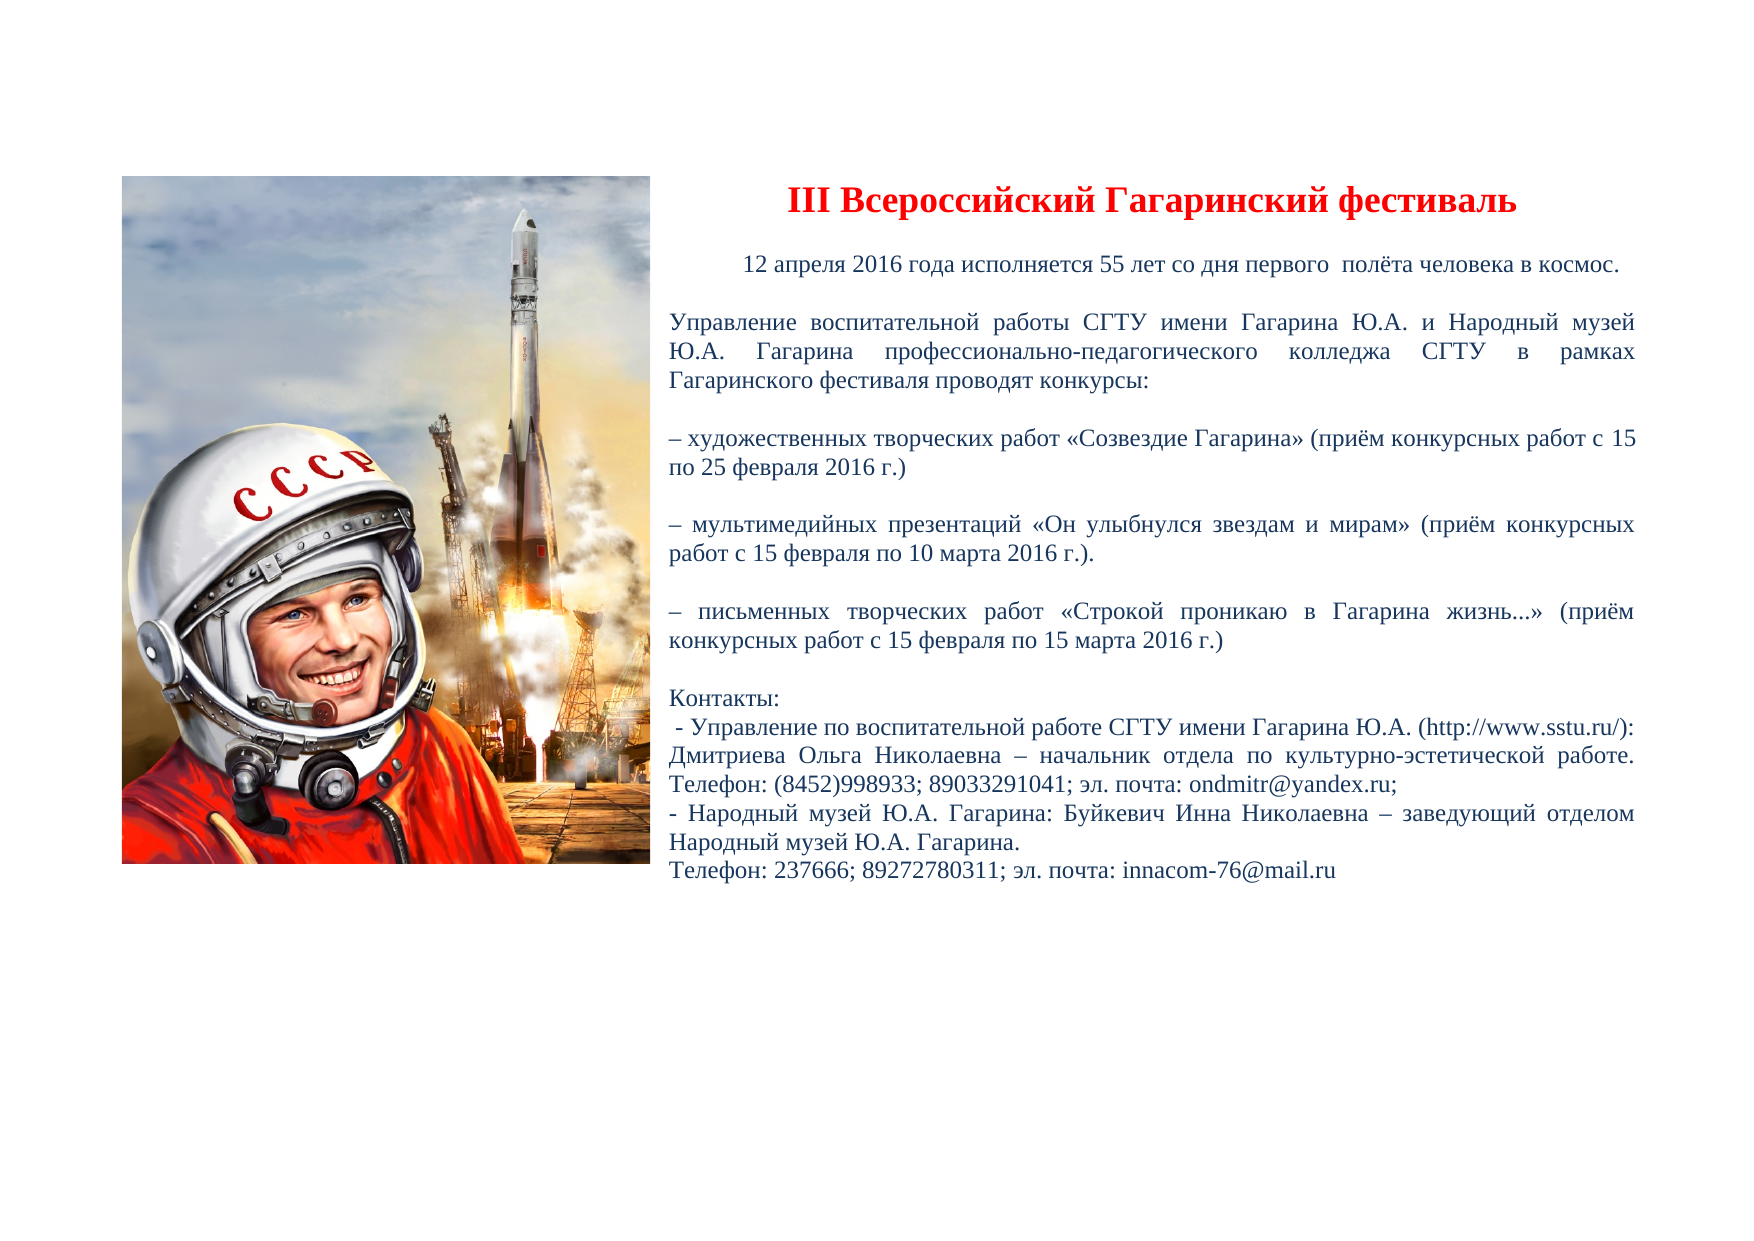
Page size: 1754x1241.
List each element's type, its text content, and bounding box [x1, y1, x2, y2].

list Контакты: [650, 683, 1636, 712]
text Управление воспитательной работы СГТУ имени Гагарина Ю.А. и Народный музей Ю.А. Гагарина профессионально-педагогического колледжа СГТУ в рамках Гагаринского фестиваля проводят конкурсы: [650, 307, 1636, 394]
text 12 апреля 2016 года исполняется 55 лет со дня первого полёта человека в космос. [650, 249, 1636, 278]
text - Народный музей Ю.А. Гагарина: Буйкевич Инна Николаевна – заведующий отделом Народный музей Ю.А. Гагарина. [650, 798, 1636, 855]
text – мультимедийных презентаций «Он улыбнулся звездам и мирам» (приём конкурсных работ с 15 февраля по 10 марта 2016 г.). [650, 509, 1636, 567]
list - Управление по воспитательной работе СГТУ имени Гагарина Ю.А. (http://www.sstu.ru/): Дмитриева Ольга Николаевна – начальник отдела по культурно-эстетической работе. Телефон: (8452)998933; 89033291041; эл. почта: ondmitr@yandex.ru; [650, 712, 1636, 798]
text III Всероссийский Гагаринский фестиваль [650, 177, 1636, 220]
text – письменных творческих работ «Строкой проникаю в Гагарина жизнь...» (приём конкурсных работ с 15 февраля по 15 марта 2016 г.) [650, 596, 1636, 654]
text – художественных творческих работ «Созвездие Гагарина» (приём конкурсных работ с 15 по 25 февраля 2016 г.) [650, 423, 1636, 480]
picture [121, 176, 650, 864]
text Телефон: 237666; 89272780311; эл. почта: innacom-76@mail.ru [118, 855, 1636, 884]
